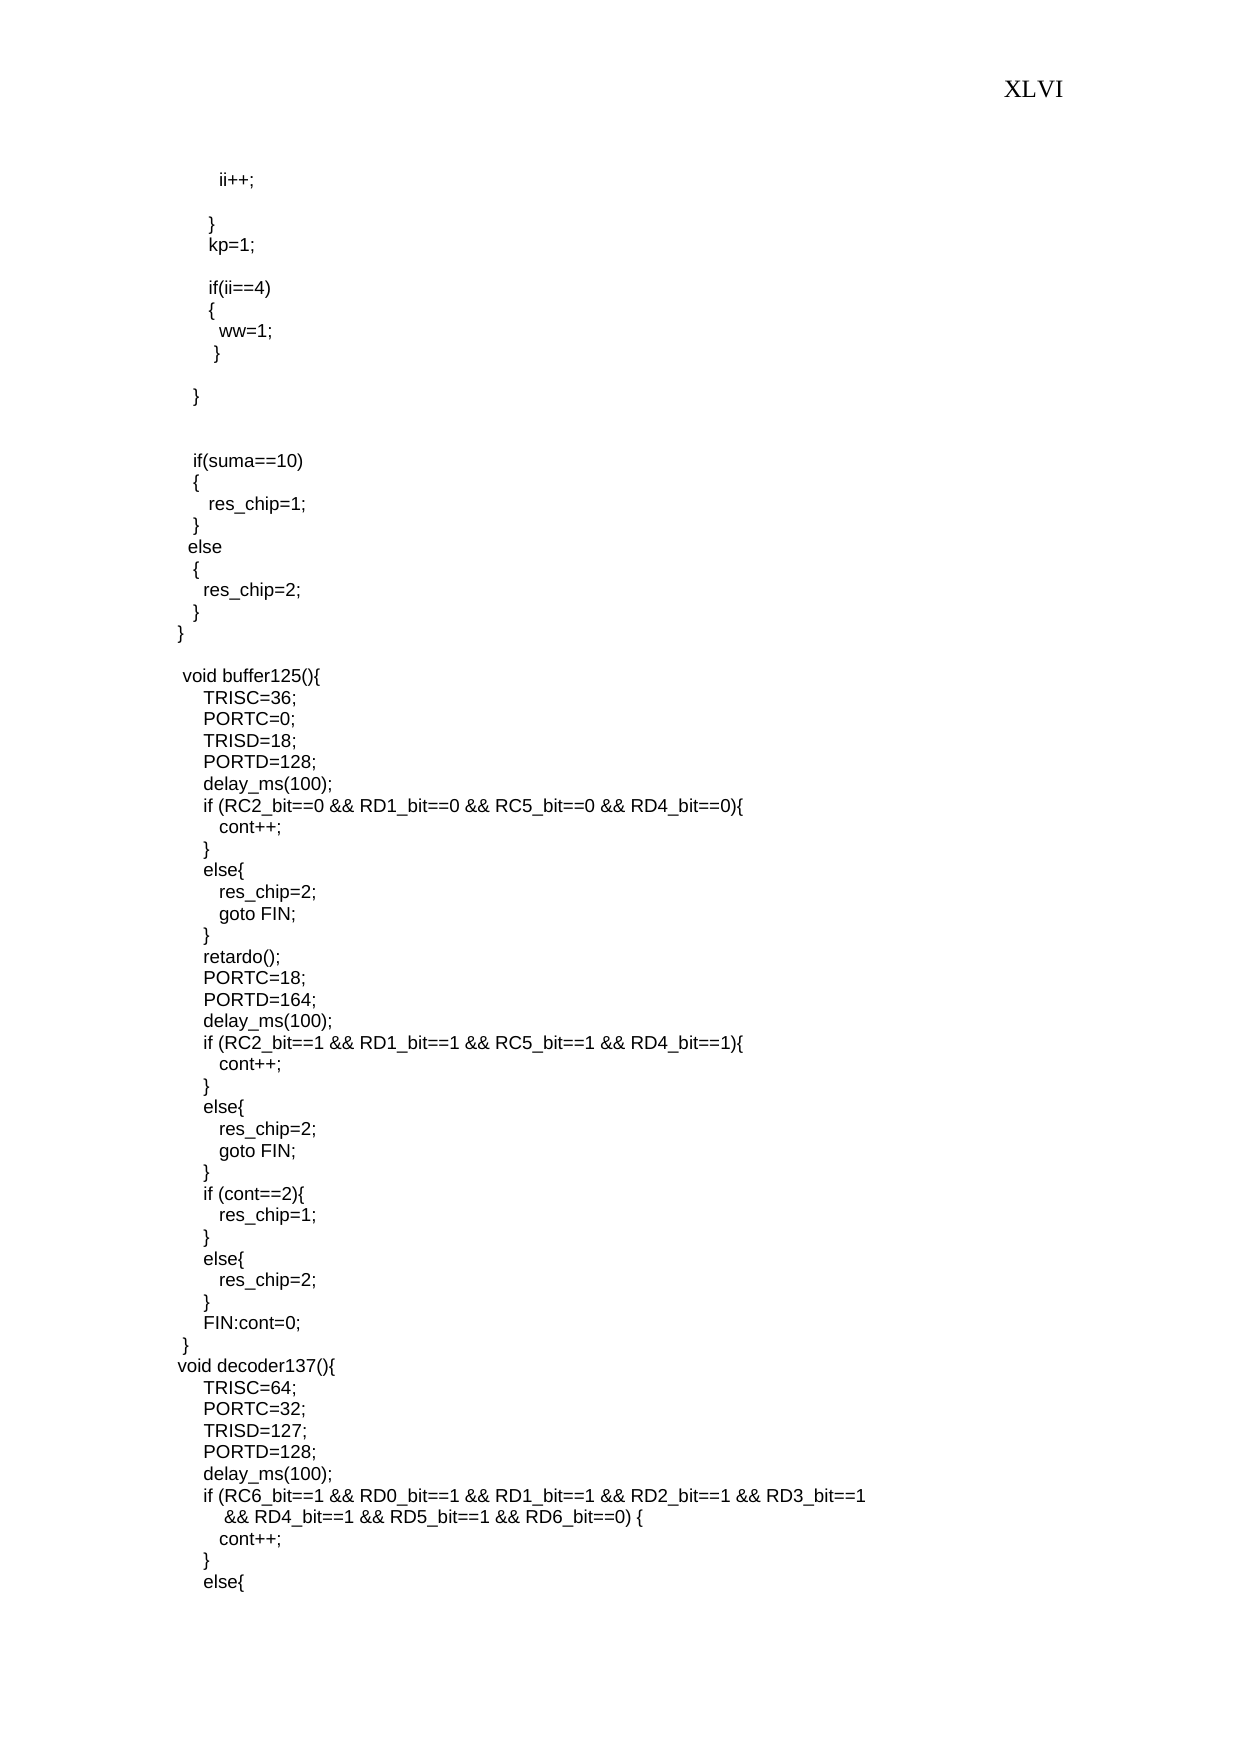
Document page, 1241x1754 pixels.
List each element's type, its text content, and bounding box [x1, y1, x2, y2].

text PORTC=18; [177, 967, 1063, 988]
text res_chip=2; [177, 1118, 1063, 1139]
text delay_ms(100); [177, 773, 1063, 794]
text { [177, 298, 1063, 320]
text if (RC2_bit==0 && RD1_bit==0 && RC5_bit==0 && RD4_bit==0){ [177, 794, 1063, 816]
text TRISC=64; [177, 1377, 1063, 1398]
text res_chip=1; [177, 493, 1063, 514]
text } [177, 1226, 1063, 1247]
text void buffer125(){ [177, 665, 1063, 687]
text else{ [177, 1571, 1063, 1592]
text PORTD=128; [177, 1441, 1063, 1463]
text } [177, 385, 1063, 406]
text res_chip=2; [177, 1269, 1063, 1290]
text } [177, 212, 1063, 234]
text if (cont==2){ [177, 1183, 1063, 1204]
text } [177, 1161, 1063, 1183]
text PORTC=32; [177, 1398, 1063, 1420]
text goto FIN; [177, 902, 1063, 924]
text } [177, 924, 1063, 945]
text kp=1; [177, 234, 1063, 255]
text } [177, 838, 1063, 859]
text cont++; [177, 1528, 1063, 1549]
text else [177, 536, 1063, 557]
text } [177, 342, 1063, 363]
text } [177, 1290, 1063, 1312]
text if (RC6_bit==1 && RD0_bit==1 && RD1_bit==1 && RD2_bit==1 && RD3_bit==1 [177, 1484, 1063, 1506]
text delay_ms(100); [177, 1010, 1063, 1032]
text { [177, 471, 1063, 493]
text TRISD=127; [177, 1420, 1063, 1441]
text delay_ms(100); [177, 1463, 1063, 1484]
text TRISC=36; [177, 687, 1063, 708]
text res_chip=1; [177, 1204, 1063, 1226]
text ww=1; [177, 320, 1063, 342]
text cont++; [177, 816, 1063, 838]
text } [177, 1333, 1063, 1355]
text PORTD=164; [177, 988, 1063, 1010]
text } [177, 1549, 1063, 1571]
text && RD4_bit==1 && RD5_bit==1 && RD6_bit==0) { [177, 1506, 1063, 1528]
text PORTC=0; [177, 708, 1063, 730]
text goto FIN; [177, 1139, 1063, 1161]
text else{ [177, 1247, 1063, 1269]
text FIN:cont=0; [177, 1312, 1063, 1333]
text } [177, 600, 1063, 622]
text res_chip=2; [177, 881, 1063, 902]
text cont++; [177, 1053, 1063, 1075]
text } [177, 1075, 1063, 1096]
text res_chip=2; [177, 579, 1063, 600]
text void decoder137(){ [177, 1355, 1063, 1377]
text retardo(); [177, 945, 1063, 967]
text { [177, 557, 1063, 579]
text else{ [177, 1096, 1063, 1118]
text ii++; [177, 169, 1063, 191]
text if (RC2_bit==1 && RD1_bit==1 && RC5_bit==1 && RD4_bit==1){ [177, 1032, 1063, 1053]
text TRISD=18; [177, 730, 1063, 751]
text else{ [177, 859, 1063, 881]
text } [177, 514, 1063, 536]
text PORTD=128; [177, 751, 1063, 773]
text if(ii==4) [177, 277, 1063, 298]
text } [177, 622, 1063, 643]
text if(suma==10) [177, 449, 1063, 471]
